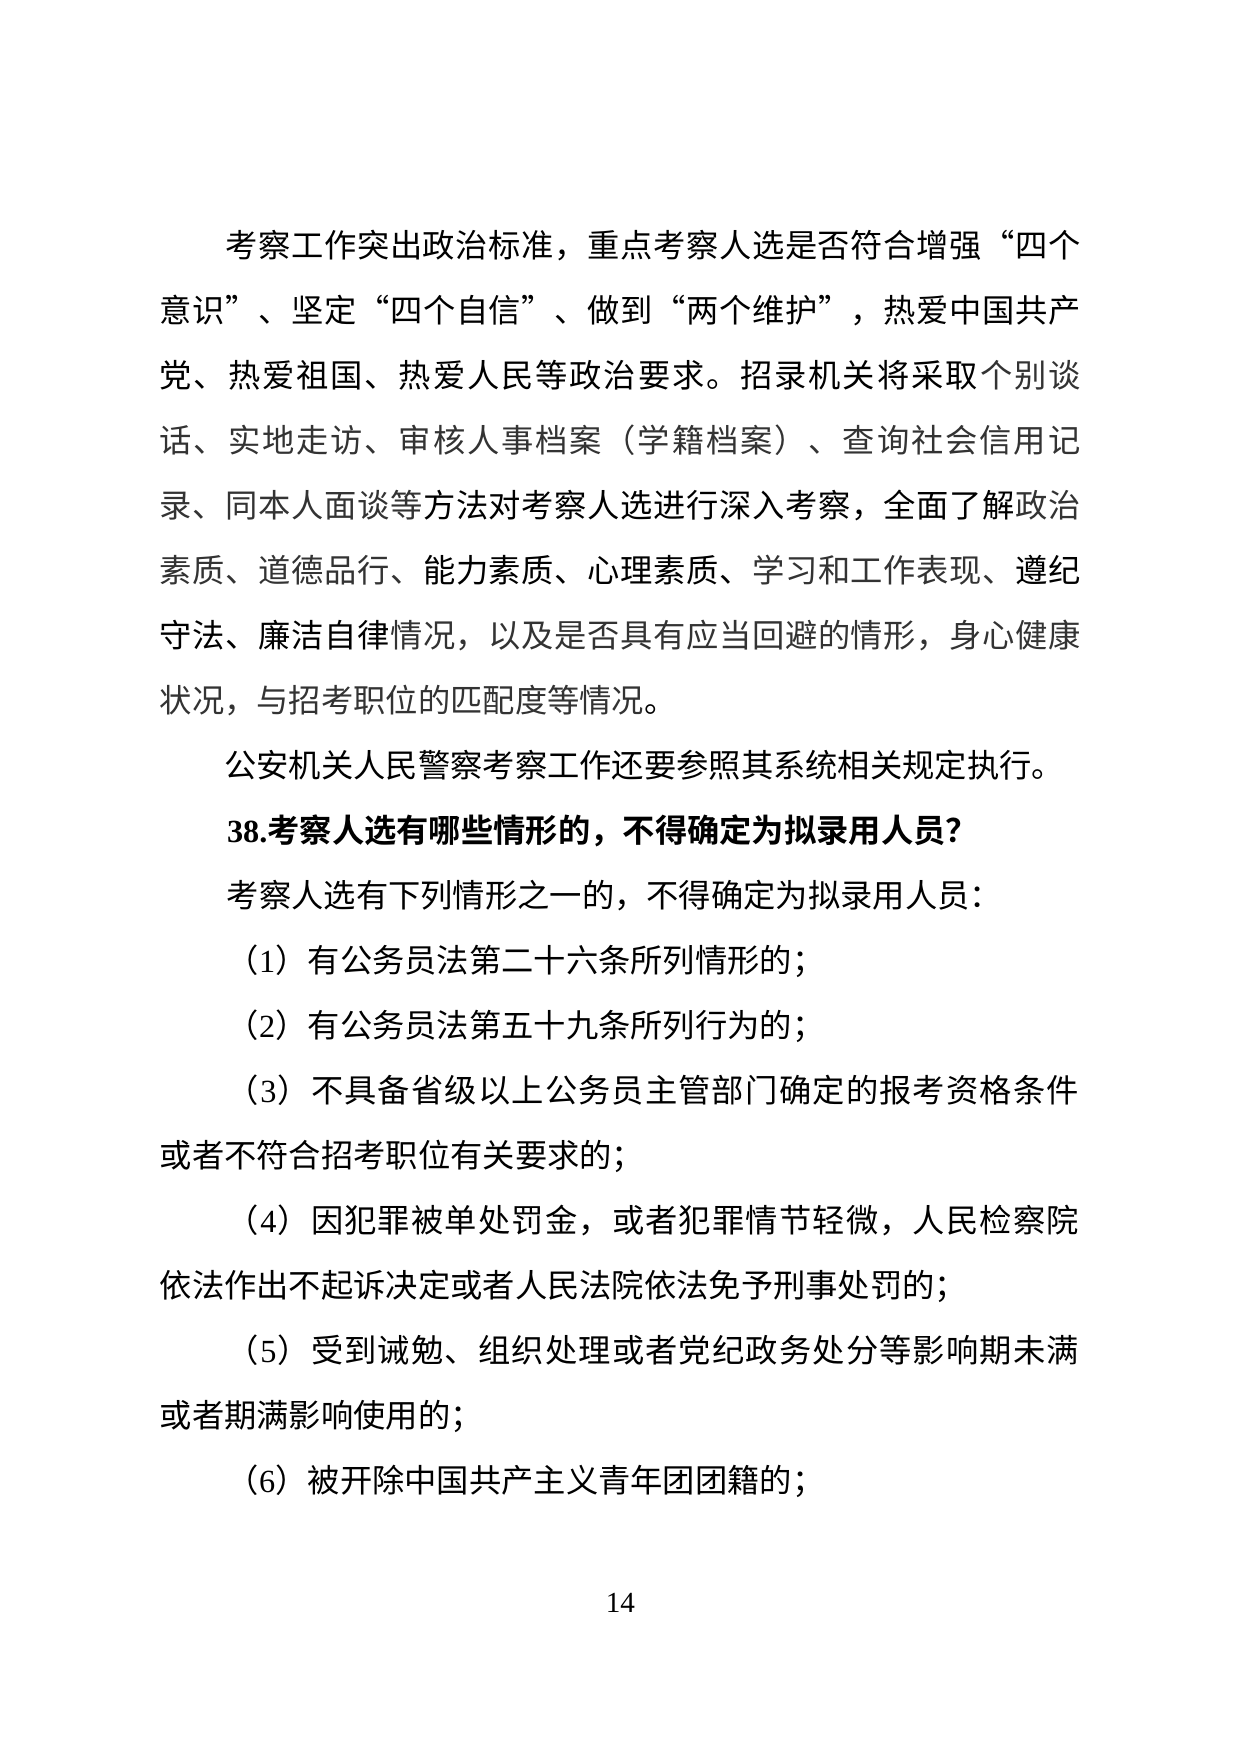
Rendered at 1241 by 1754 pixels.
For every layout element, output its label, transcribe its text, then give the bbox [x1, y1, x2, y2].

text （2）有公务员法第五十九条所列行为的； [159, 991, 1081, 1056]
text （4）因犯罪被单处罚金，或者犯罪情节轻微，人民检察院依法作出不起诉决定或者人民法院依法免予刑事处罚的； [159, 1186, 1081, 1316]
text 考察人选有下列情形之一的，不得确定为拟录用人员： [159, 861, 1081, 926]
text 38.考察人选有哪些情形的，不得确定为拟录用人员？ [227, 796, 1081, 861]
text 公安机关人民警察考察工作还要参照其系统相关规定执行。 [159, 731, 1081, 796]
text （1）有公务员法第二十六条所列情形的； [159, 926, 1081, 991]
text （3）不具备省级以上公务员主管部门确定的报考资格条件或者不符合招考职位有关要求的； [159, 1056, 1081, 1186]
text （5）受到诫勉、组织处理或者党纪政务处分等影响期未满或者期满影响使用的； [159, 1316, 1081, 1446]
text （6）被开除中国共产主义青年团团籍的； [159, 1446, 1081, 1511]
text 考察工作突出政治标准，重点考察人选是否符合增强“四个意识”、坚定“四个自信”、做到“两个维护”，热爱中国共产党、热爱祖国、热爱人民等政治要求。招录机关将采取个别谈话、实地走访、审核人事档案（学籍档案）、查询社会信用记录、同本人面谈等方法对考察人选进行深入考察，全面了解政治素质、道德品行、能力素质、心理素质、学习和工作表现、遵纪守法、廉洁自律情况，以及是否具有应当回避的情形，身心健康状况，与招考职位的匹配度等情况。 [159, 211, 1081, 731]
